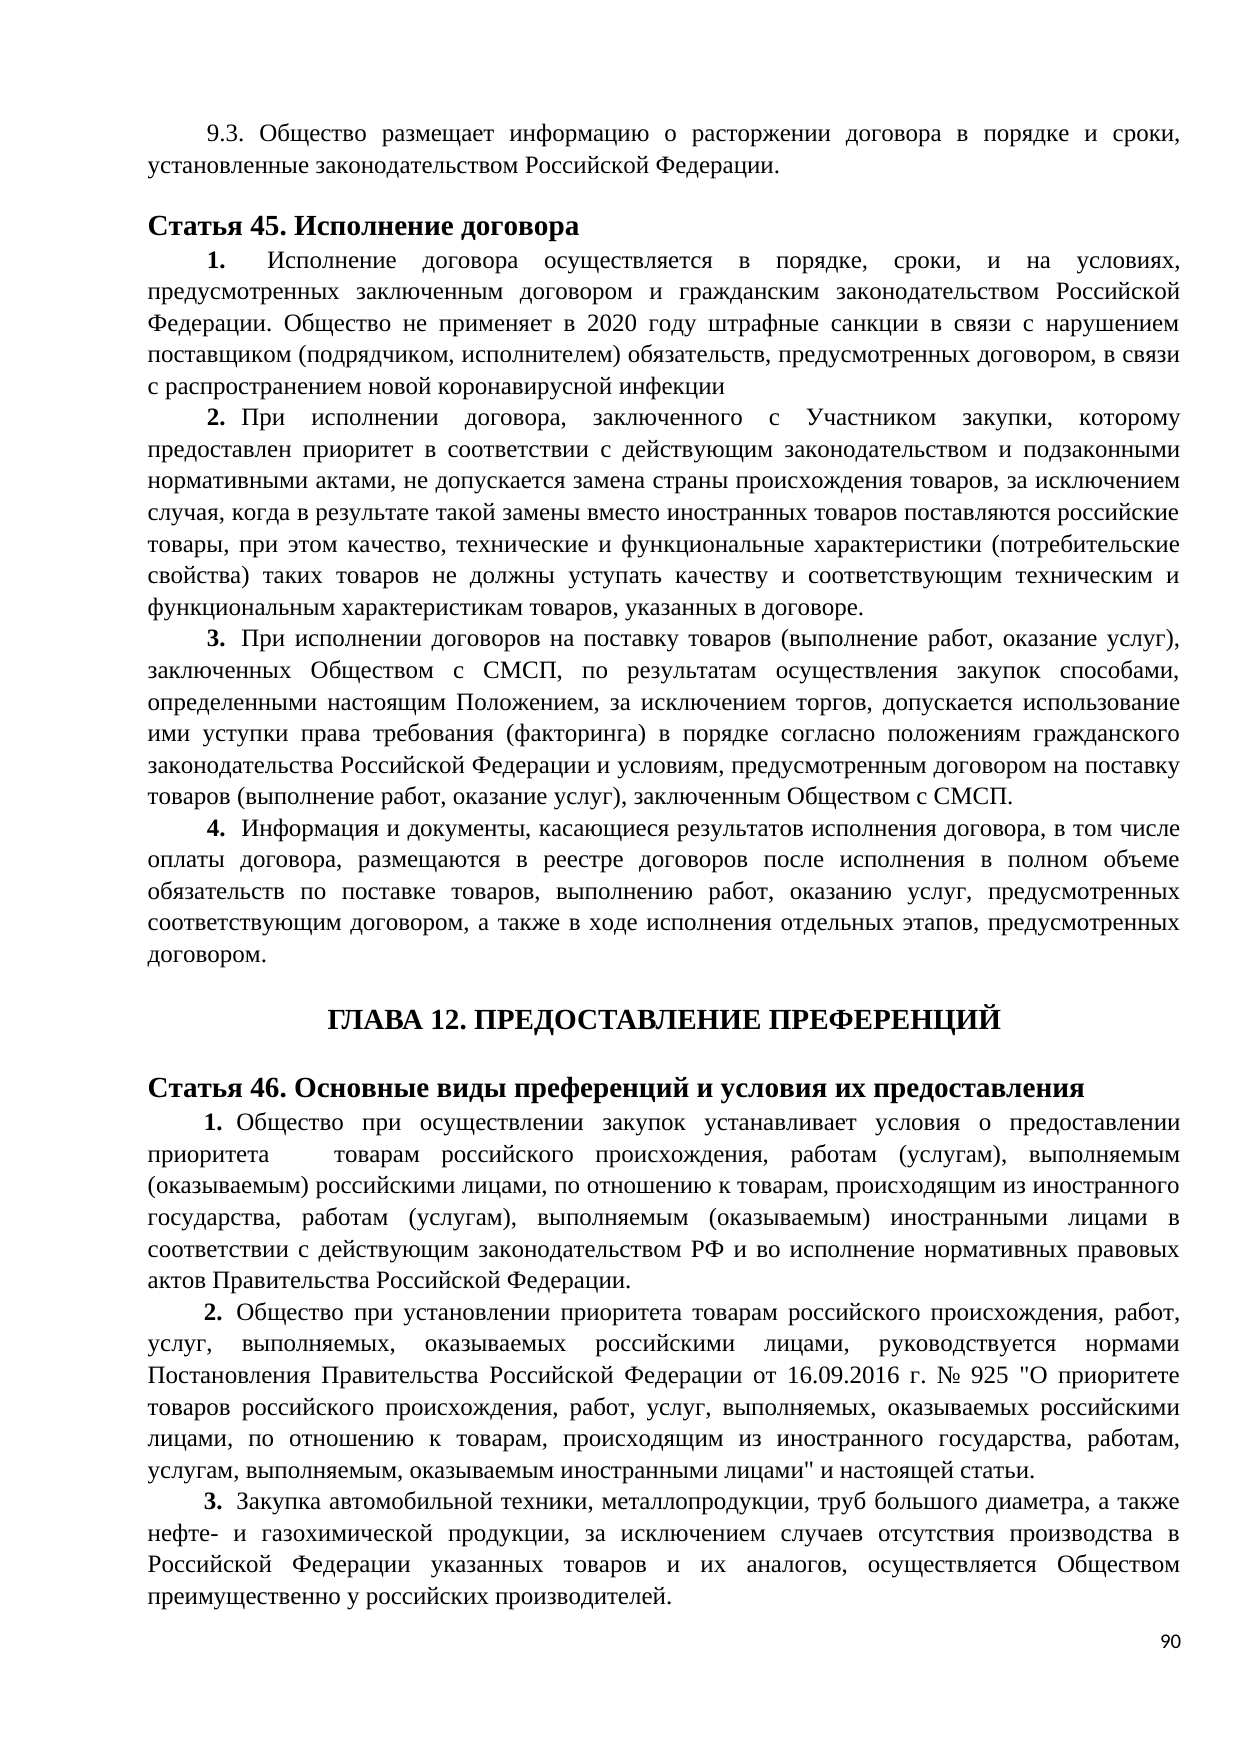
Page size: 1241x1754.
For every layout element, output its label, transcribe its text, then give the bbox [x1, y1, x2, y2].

list При исполнении договора, заключенного с Участником закупки, которому предоставлен приоритет в соответствии с действующим законодательством и подзаконными нормативными актами, не допускается замена страны происхождения товаров, за исключением случая, когда в результате такой замены вместо иностранных товаров поставляются российские товары, при этом качество, технические и функциональные характеристики (потребительские свойства) таких товаров не должны уступать качеству и соответствующим техническим и функциональным характеристикам товаров, указанных в договоре. [147, 402, 1181, 621]
list Исполнение договора осуществляется в порядке, сроки, и на условиях, предусмотренных заключенным договором и гражданским законодательством Российской Федерации. Общество не применяет в 2020 году штрафные санкции в связи с нарушением поставщиком (подрядчиком, исполнителем) обязательств, предусмотренных договором, в связи с распространением новой коронавирусной инфекции [147, 245, 1181, 400]
list Информация и документы, касающиеся результатов исполнения договора, в том числе оплаты договора, размещаются в реестре договоров после исполнения в полном объеме обязательств по поставке товаров, выполнению работ, оказанию услуг, предусмотренных соответствующим договором, а также в ходе исполнения отдельных этапов, предусмотренных договором. [147, 813, 1181, 968]
list Общество при установлении приоритета товарам российского происхождения, работ, услуг, выполняемых, оказываемых российскими лицами, руководствуется нормами Постановления Правительства Российской Федерации от 16.09.2016 г. № 925 "О приоритете товаров российского происхождения, работ, услуг, выполняемых, оказываемых российскими лицами, по отношению к товарам, происходящим из иностранного государства, работам, услугам, выполняемым, оказываемым иностранными лицами" и настоящей статьи. [147, 1297, 1181, 1483]
list При исполнении договоров на поставку товаров (выполнение работ, оказание услуг), заключенных Обществом с СМСП, по результатам осуществления закупок способами, определенными настоящим Положением, за исключением торгов, допускается использование ими уступки права требования (факторинга) в порядке согласно положениям гражданского законодательства Российской Федерации и условиям, предусмотренным договором на поставку товаров (выполнение работ, оказание услуг), заключенным Обществом с СМСП. [147, 623, 1181, 810]
list Закупка автомобильной техники, металлопродукции, труб большого диаметра, а также нефте- и газохимической продукции, за исключением случаев отсутствия производства в Российской Федерации указанных товаров и их аналогов, осуществляется Обществом преимущественно у российских производителей. [147, 1486, 1181, 1610]
subtitle Статья 45. Исполнение договора [147, 208, 1181, 241]
list Общество при осуществлении закупок устанавливает условия о предоставлении приоритета товарам российского происхождения, работам (услугам), выполняемым (оказываемым) российскими лицами, по отношению к товарам, происходящим из иностранного государства, работам (услугам), выполняемым (оказываемым) иностранными лицами в соответствии с действующим законодательством РФ и во исполнение нормативных правовых актов Правительства Российской Федерации. [147, 1107, 1181, 1294]
subtitle Статья 46. Основные виды преференций и условия их предоставления [147, 1071, 1181, 1104]
subtitle ГЛАВА 12. ПРЕДОСТАВЛЕНИЕ ПРЕФЕРЕНЦИЙ [147, 1002, 1181, 1036]
text 9.3. Общество размещает информацию о расторжении договора в порядке и сроки, установленные законодательством Российской Федерации. [147, 118, 1181, 178]
